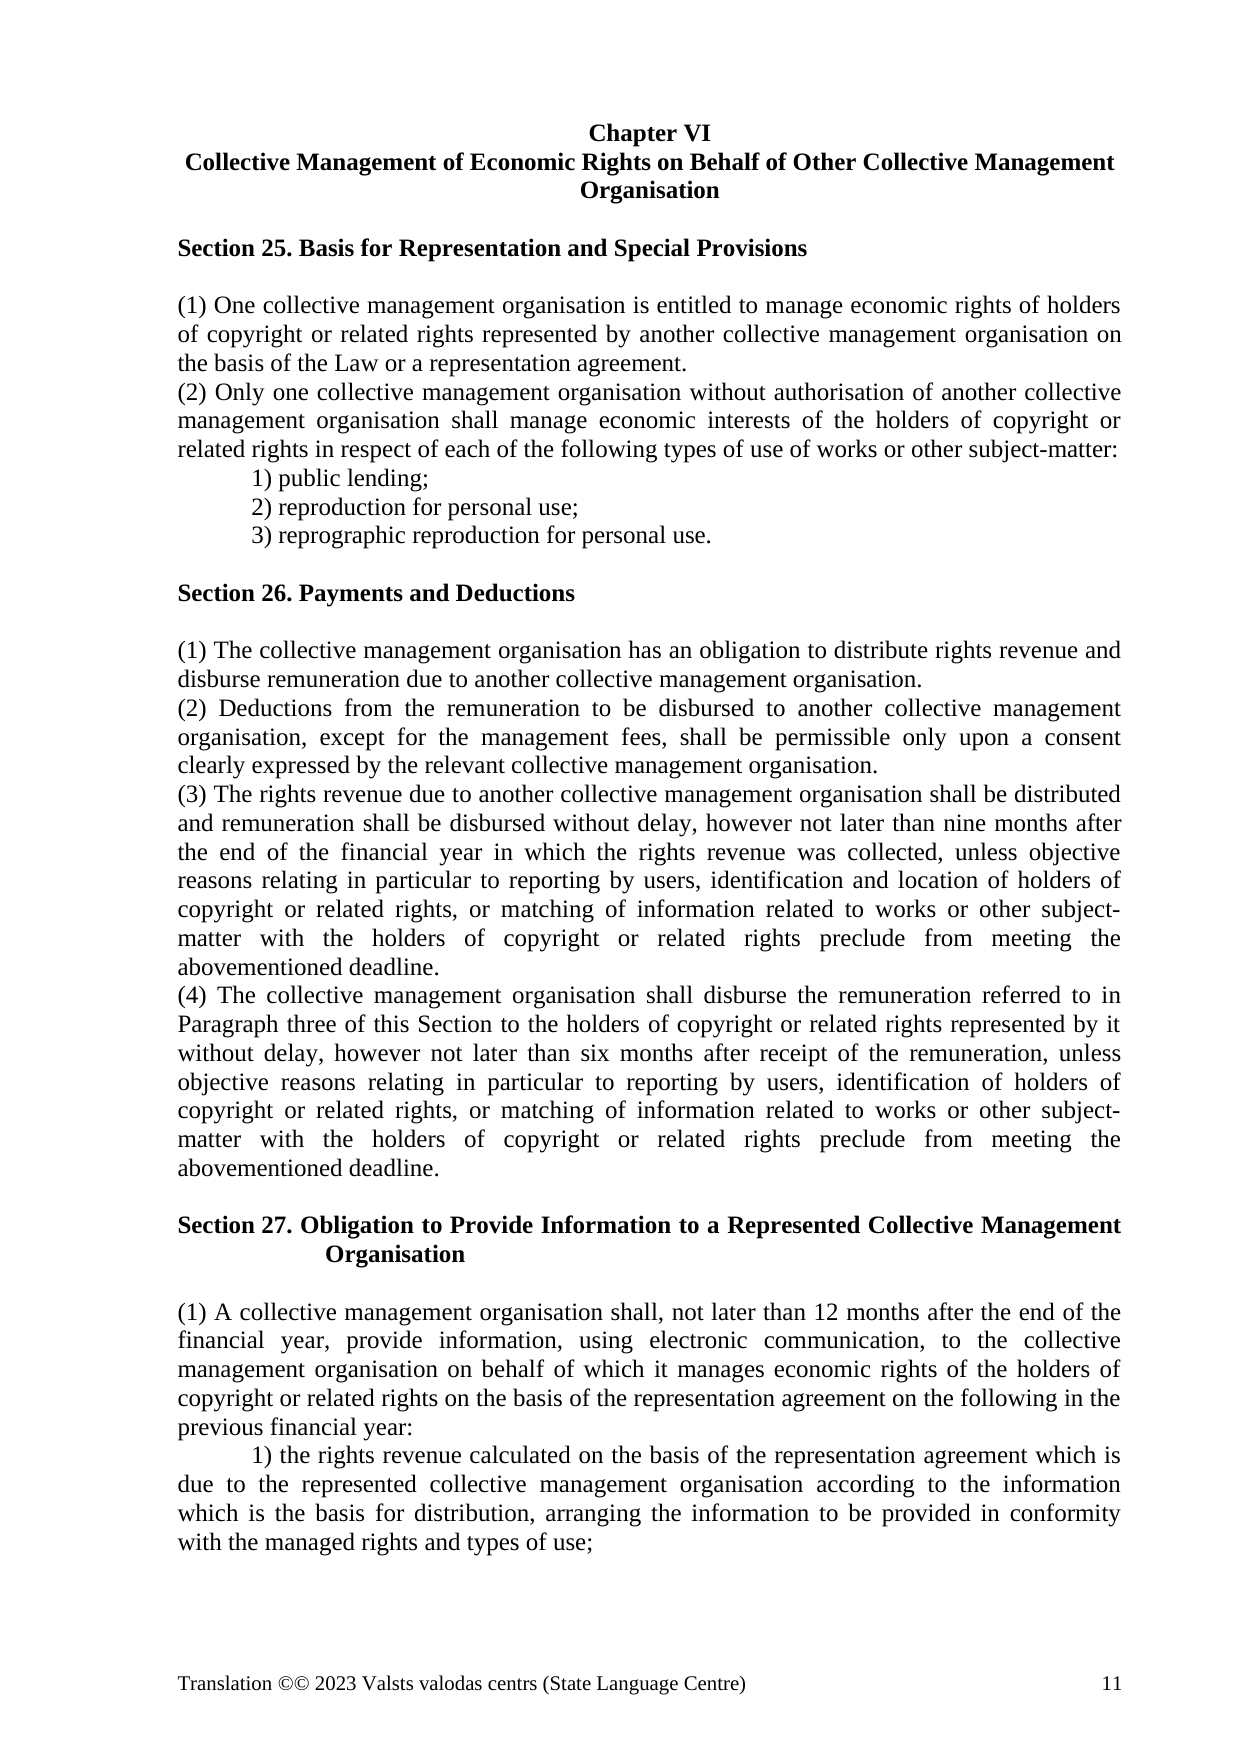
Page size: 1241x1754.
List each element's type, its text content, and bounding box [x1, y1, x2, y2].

text (3) The rights revenue due to another collective management organisation shall be distributed and remuneration shall be disbursed without delay, however not later than nine months after the end of the financial year in which the rights revenue was collected, unless objective reasons relating in particular to reporting by users, identification and location of holders of copyright or related rights, or matching of information related to works or other subject-matter with the holders of copyright or related rights preclude from meeting the abovementioned deadline. [177, 779, 1122, 981]
text Collective Management of Economic Rights on Behalf of Other Collective Management Organisation [177, 147, 1122, 204]
text (1) One collective management organisation is entitled to manage economic rights of holders of copyright or related rights represented by another collective management organisation on the basis of the Law or a representation agreement. [177, 291, 1122, 377]
text 2) reproduction for personal use; [177, 492, 1122, 521]
text 1) the rights revenue calculated on the basis of the representation agreement which is due to the represented collective management organisation according to the information which is the basis for distribution, arranging the information to be provided in conformity with the managed rights and types of use; [177, 1441, 1122, 1556]
text Section 26. Payments and Deductions [177, 578, 1122, 607]
text (1) The collective management organisation has an obligation to distribute rights revenue and disburse remuneration due to another collective management organisation. [177, 636, 1122, 693]
text Chapter VI [177, 118, 1122, 147]
text (2) Deductions from the remuneration to be disbursed to another collective management organisation, except for the management fees, shall be permissible only upon a consent clearly expressed by the relevant collective management organisation. [177, 693, 1122, 779]
text Section 25. Basis for Representation and Special Provisions [177, 233, 1122, 262]
text (1) A collective management organisation shall, not later than 12 months after the end of the financial year, provide information, using electronic communication, to the collective management organisation on behalf of which it manages economic rights of the holders of copyright or related rights on the basis of the representation agreement on the following in the previous financial year: [177, 1297, 1122, 1441]
text 3) reprographic reproduction for personal use. [177, 521, 1122, 549]
text 1) public lending; [177, 463, 1122, 492]
text Section 27. Obligation to Provide Information to a Represented Collective Management Organisation [177, 1211, 1122, 1268]
text (4) The collective management organisation shall disburse the remuneration referred to in Paragraph three of this Section to the holders of copyright or related rights represented by it without delay, however not later than six months after receipt of the remuneration, unless objective reasons relating in particular to reporting by users, identification of holders of copyright or related rights, or matching of information related to works or other subject-matter with the holders of copyright or related rights preclude from meeting the abovementioned deadline. [177, 981, 1122, 1182]
text (2) Only one collective management organisation without authorisation of another collective management organisation shall manage economic interests of the holders of copyright or related rights in respect of each of the following types of use of works or other subject-matter: [177, 377, 1122, 463]
